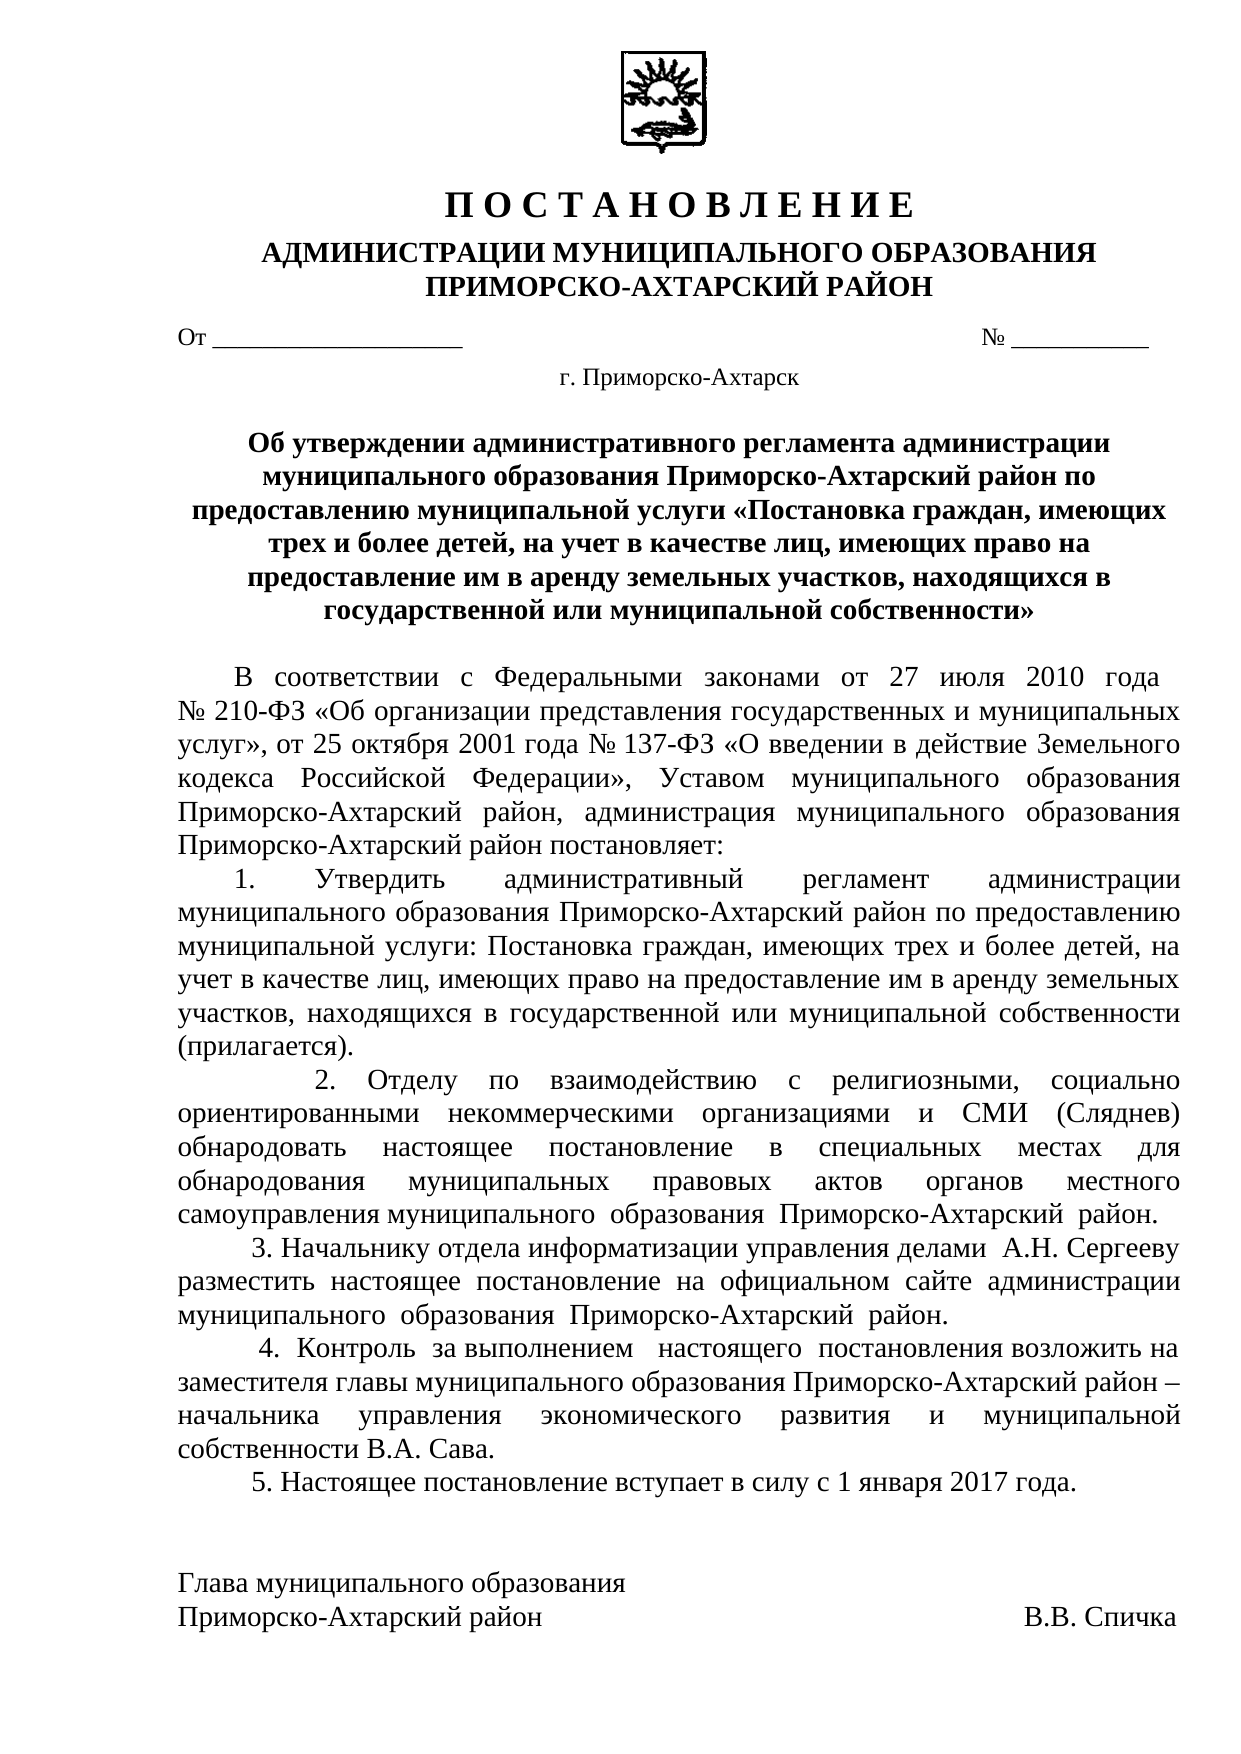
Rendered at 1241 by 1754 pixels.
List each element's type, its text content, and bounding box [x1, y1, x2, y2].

text 3. Начальнику отдела информатизации управления делами А.Н. Сергееву разместить настоящее постановление на официальном сайте администрации муниципального образования Приморско-Ахтарский район. [177, 1230, 1181, 1330]
text Об утверждении административного регламента администрации муниципального образования Приморско-Ахтарский район по предоставлению муниципальной услуги «Постановка граждан, имеющих трех и более детей, на учет в качестве лиц, имеющих право на предоставление им в аренду земельных участков, находящихся в государственной или муниципальной собственности» [177, 425, 1181, 626]
text От ____________________ № ___________ [177, 322, 1181, 351]
text П О С Т А Н О В Л Е Н И Е [177, 183, 1181, 226]
text 5. Настоящее постановление вступает в силу с 1 января 2017 года. [177, 1464, 1181, 1498]
text АДМИНИСТРАЦИИ МУНИЦИПАЛЬНОГО ОБРАЗОВАНИЯ [177, 236, 1181, 269]
text 4. Контроль за выполнением настоящего постановления возложить на заместителя главы муниципального образования Приморско-Ахтарский район – [177, 1330, 1181, 1397]
text 2. Отделу по взаимодействию с религиозными, социально ориентированными некоммерческими организациями и СМИ (Сляднев) обнародовать настоящее постановление в специальных местах для обнародования муниципальных правовых актов органов местного самоуправления муниципального образования Приморско-Ахтарский район. [177, 1062, 1181, 1230]
text Приморско-Ахтарский район В.В. Спичка [177, 1599, 1181, 1632]
text В соответствии с Федеральными законами от 27 июля 2010 года № 210-ФЗ «Об организации представления государственных и муниципальных услуг», от 25 октября 2001 года № 137-ФЗ «О введении в действие Земельного кодекса Российской Федерации», Уставом муниципального образования Приморско-Ахтарский район, администрация муниципального образования Приморско-Ахтарский район постановляет: [177, 659, 1181, 861]
text 1. Утвердить административный регламент администрации муниципального образования Приморско-Ахтарский район по предоставлению муниципальной услуги: Постановка граждан, имеющих трех и более детей, на учет в качестве лиц, имеющих право на предоставление им в аренду земельных участков, находящихся в государственной или муниципальной собственности (прилагается). [177, 861, 1181, 1062]
text ПРИМОРСКО-АХТАРСКИЙ РАЙОН [177, 269, 1181, 303]
text начальника управления экономического развития и муниципальной собственности В.А. Сава. [177, 1397, 1181, 1464]
text г. Приморско-Ахтарск [177, 362, 1181, 391]
text Глава муниципального образования [177, 1565, 1181, 1599]
picture [621, 51, 707, 154]
